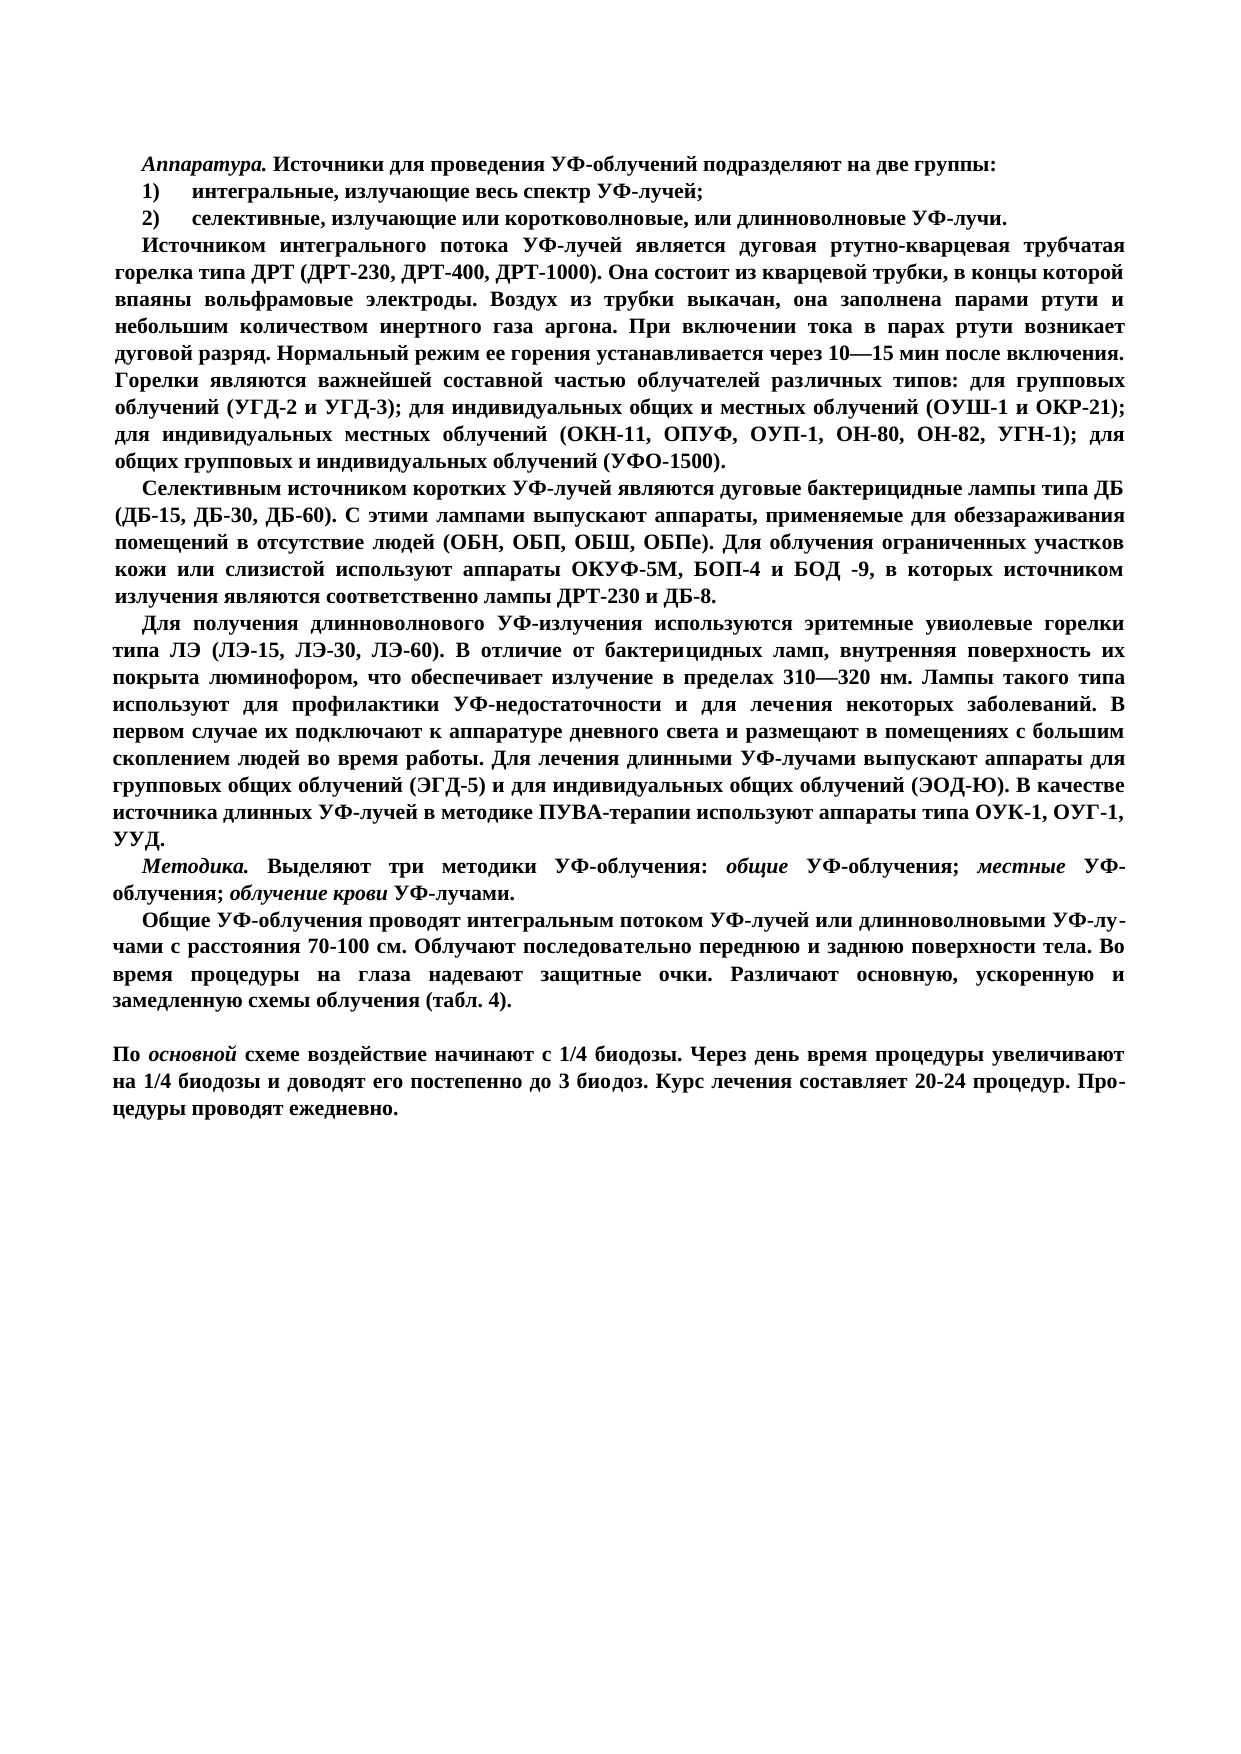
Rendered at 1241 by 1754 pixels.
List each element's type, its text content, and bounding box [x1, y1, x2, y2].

text Для получения длинноволнового УФ-излучения используются эритемные увиолевые горелки типа ЛЭ (ЛЭ-15, ЛЭ-30, ЛЭ-60). В отличие от бактерицидных ламп, внутренняя поверхность их покрыта люминофором, что обеспечивает излучение в пределах 310—320 нм. Лампы такого типа используют для профилактики УФ-недостаточности и для лечения некоторых заболеваний. В первом случае их подключают к аппаратуре дневного света и размещают в помещениях с большим скоплением людей во время работы. Для лечения длинными УФ-лучами выпускают аппараты для групповых общих облучений (ЭГД-5) и для индивидуальных общих облучений (ЭОД-Ю). В качестве источника длинных УФ-лучей в методике ПУВА-терапии используют аппараты типа ОУК-1, ОУГ-1, УУД. [112, 609, 1126, 851]
text Методика. Выделяют три методики УФ-облучения: общие УФ-облучения; местные УФ-облучения; облучение крови УФ-лучами. [112, 851, 1126, 905]
text Селективным источником коротких УФ-лучей являются дуговые бактерицидные лампы типа ДБ (ДБ-15, ДБ-30, ДБ-60). С этими лампами выпускают аппараты, применяемые для обеззараживания помещений в отсутствие людей (ОБН, ОБП, ОБШ, ОБПе). Для облучения ограниченных участков кожи или слизистой используют аппараты ОКУФ-5М, БОП-4 и БОД -9, в которых источником излучения являются соответственно лампы ДРТ-230 и ДБ-8. [114, 474, 1126, 609]
text Аппаратура. Источники для проведения УФ-облучений подразделяют на две группы: [114, 150, 1126, 177]
list интегральные, излучающие весь спектр УФ-лучей; [114, 177, 1126, 204]
text По основной схеме воздействие начинают с 1/4 биодозы. Через день время процедуры увеличивают на 1/4 биодозы и доводят его постепенно до 3 биодоз. Курс лечения составляет 20-24 процедур. Процедуры проводят ежедневно. [112, 1040, 1126, 1121]
text Общие УФ-облучения проводят интегральным потоком УФ-лучей или длинноволновыми УФ-лучами с расстояния 70-100 см. Облучают последовательно переднюю и заднюю поверхности тела. Во время процедуры на глаза надевают защитные очки. Различают основную, ускоренную и замедленную схемы облучения (табл. 4). [112, 905, 1126, 1013]
list селективные, излучающие или коротковолновые, или длинноволновые УФ-лучи. [114, 204, 1126, 231]
text Источником интегрального потока УФ-лучей является дуговая ртутно-кварцевая трубчатая горелка типа ДРТ (ДРТ-230, ДРТ-400, ДРТ-1000). Она состоит из кварцевой трубки, в концы которой впаяны вольфрамовые электроды. Воздух из трубки выкачан, она заполнена парами ртути и небольшим количеством инертного газа аргона. При включении тока в парах ртути возникает дуговой разряд. Нормальный режим ее горения устанавливается через 10—15 мин после включения. Горелки являются важнейшей составной частью облучателей различных типов: для групповых облучений (УГД-2 и УГД-3); для индивидуальных общих и местных облучений (ОУШ-1 и ОКР-21); для индивидуальных местных облучений (ОКН-11, ОПУФ, ОУП-1, ОН-80, ОН-82, УГН-1); для общих групповых и индивидуальных облучений (УФО-1500). [114, 231, 1126, 474]
